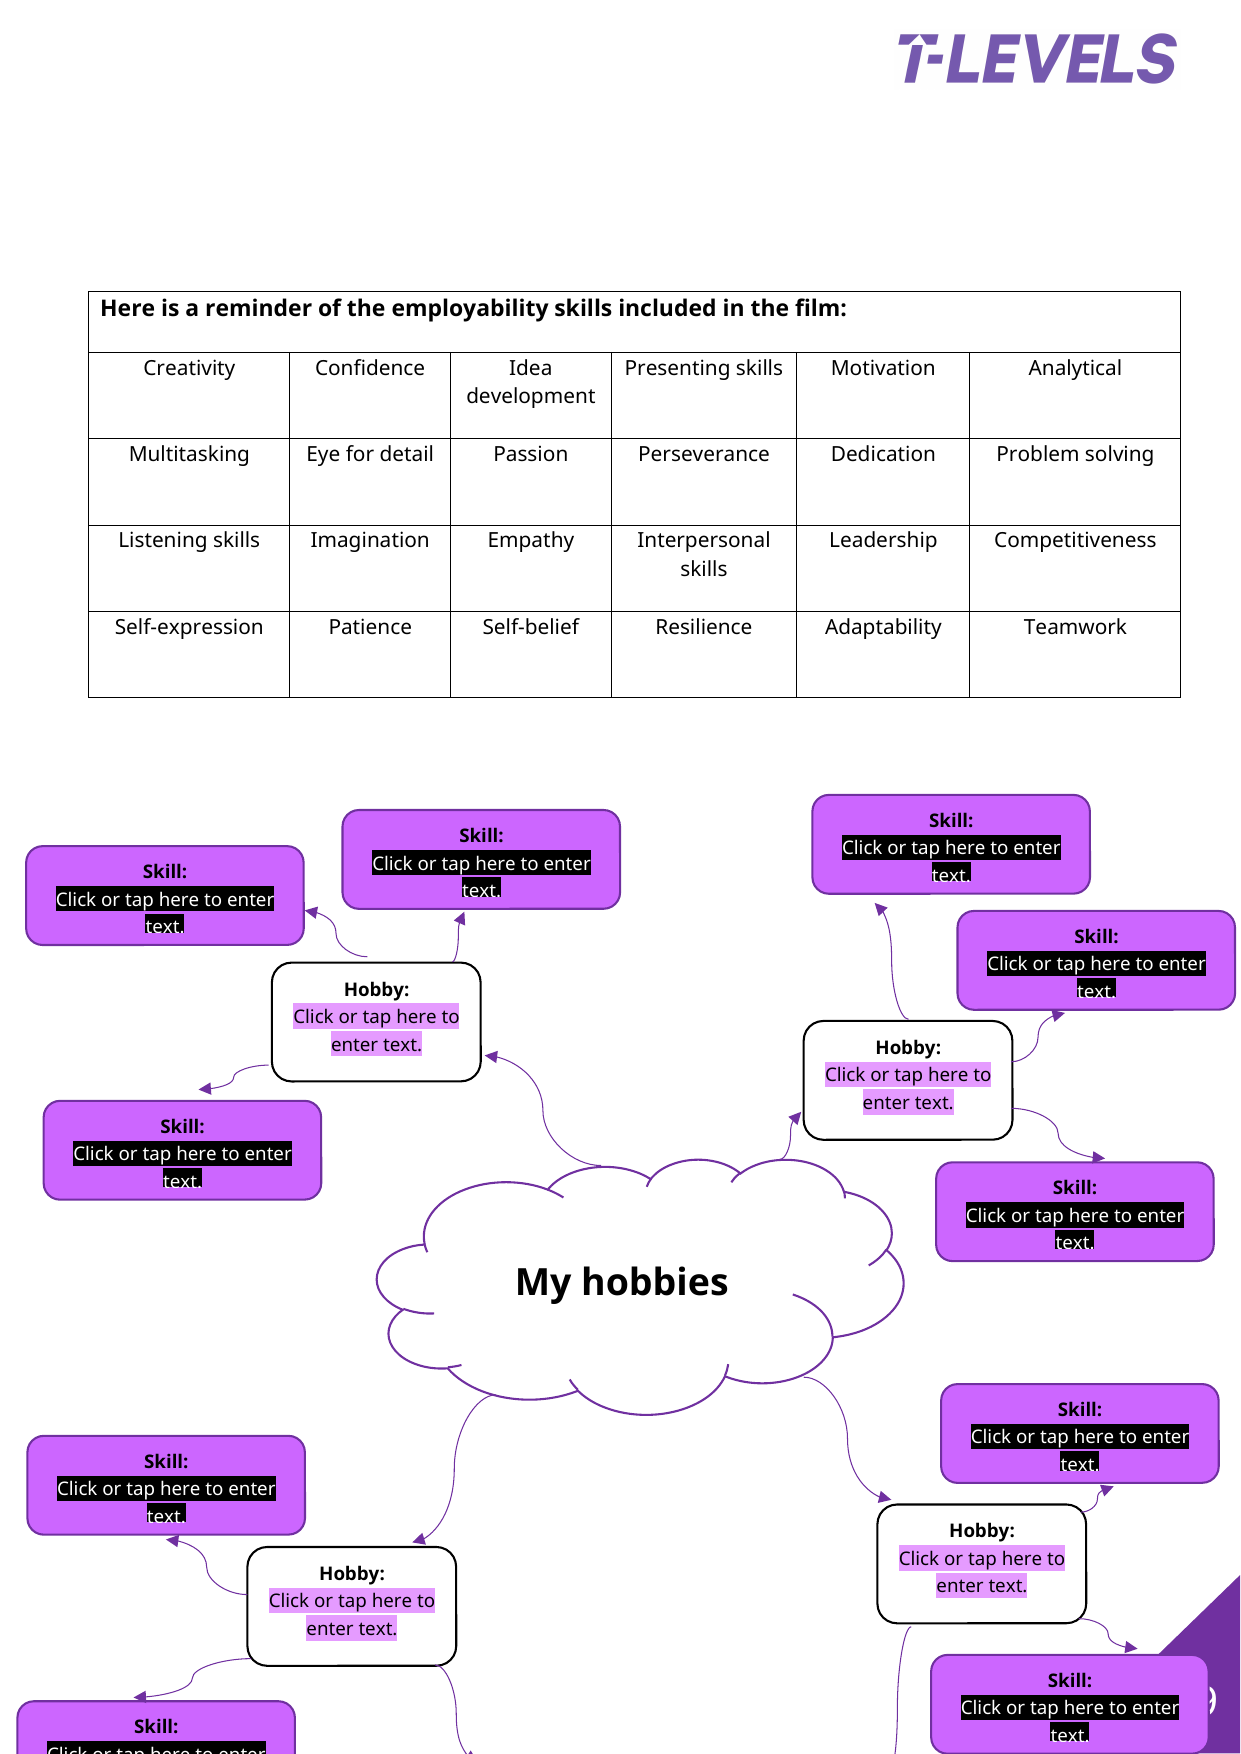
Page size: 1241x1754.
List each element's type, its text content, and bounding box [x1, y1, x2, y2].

table_cell Patience [290, 612, 450, 697]
table_cell Confidence [290, 353, 450, 438]
table_cell Creativity [89, 353, 289, 438]
table_cell Eye for detail [290, 439, 450, 524]
table_cell Listening skills [89, 526, 289, 611]
table_cell Perseverance [612, 439, 796, 524]
table_cell Competitiveness [970, 526, 1180, 611]
table_cell Resilience [612, 612, 796, 697]
table_cell Self-belief [451, 612, 611, 697]
table_cell Imagination [290, 526, 450, 611]
table_header Here is a reminder of the employability skills included in the film: [89, 292, 1180, 352]
table_cell Leadership [797, 526, 969, 611]
picture [893, 29, 1182, 90]
table_cell Adaptability [797, 612, 969, 697]
table_cell Dedication [797, 439, 969, 524]
table_cell Motivation [797, 353, 969, 438]
table_cell Multitasking [89, 439, 289, 524]
table_cell Interpersonal skills [612, 526, 796, 611]
table_cell Analytical [970, 353, 1180, 438]
table_cell Self-expression [89, 612, 289, 697]
table_cell Presenting skills [612, 353, 796, 438]
table_cell Empathy [451, 526, 611, 611]
table_cell Idea development [451, 353, 611, 438]
table_cell Passion [451, 439, 611, 524]
table_cell Teamwork [970, 612, 1180, 697]
table_cell Problem solving [970, 439, 1180, 524]
